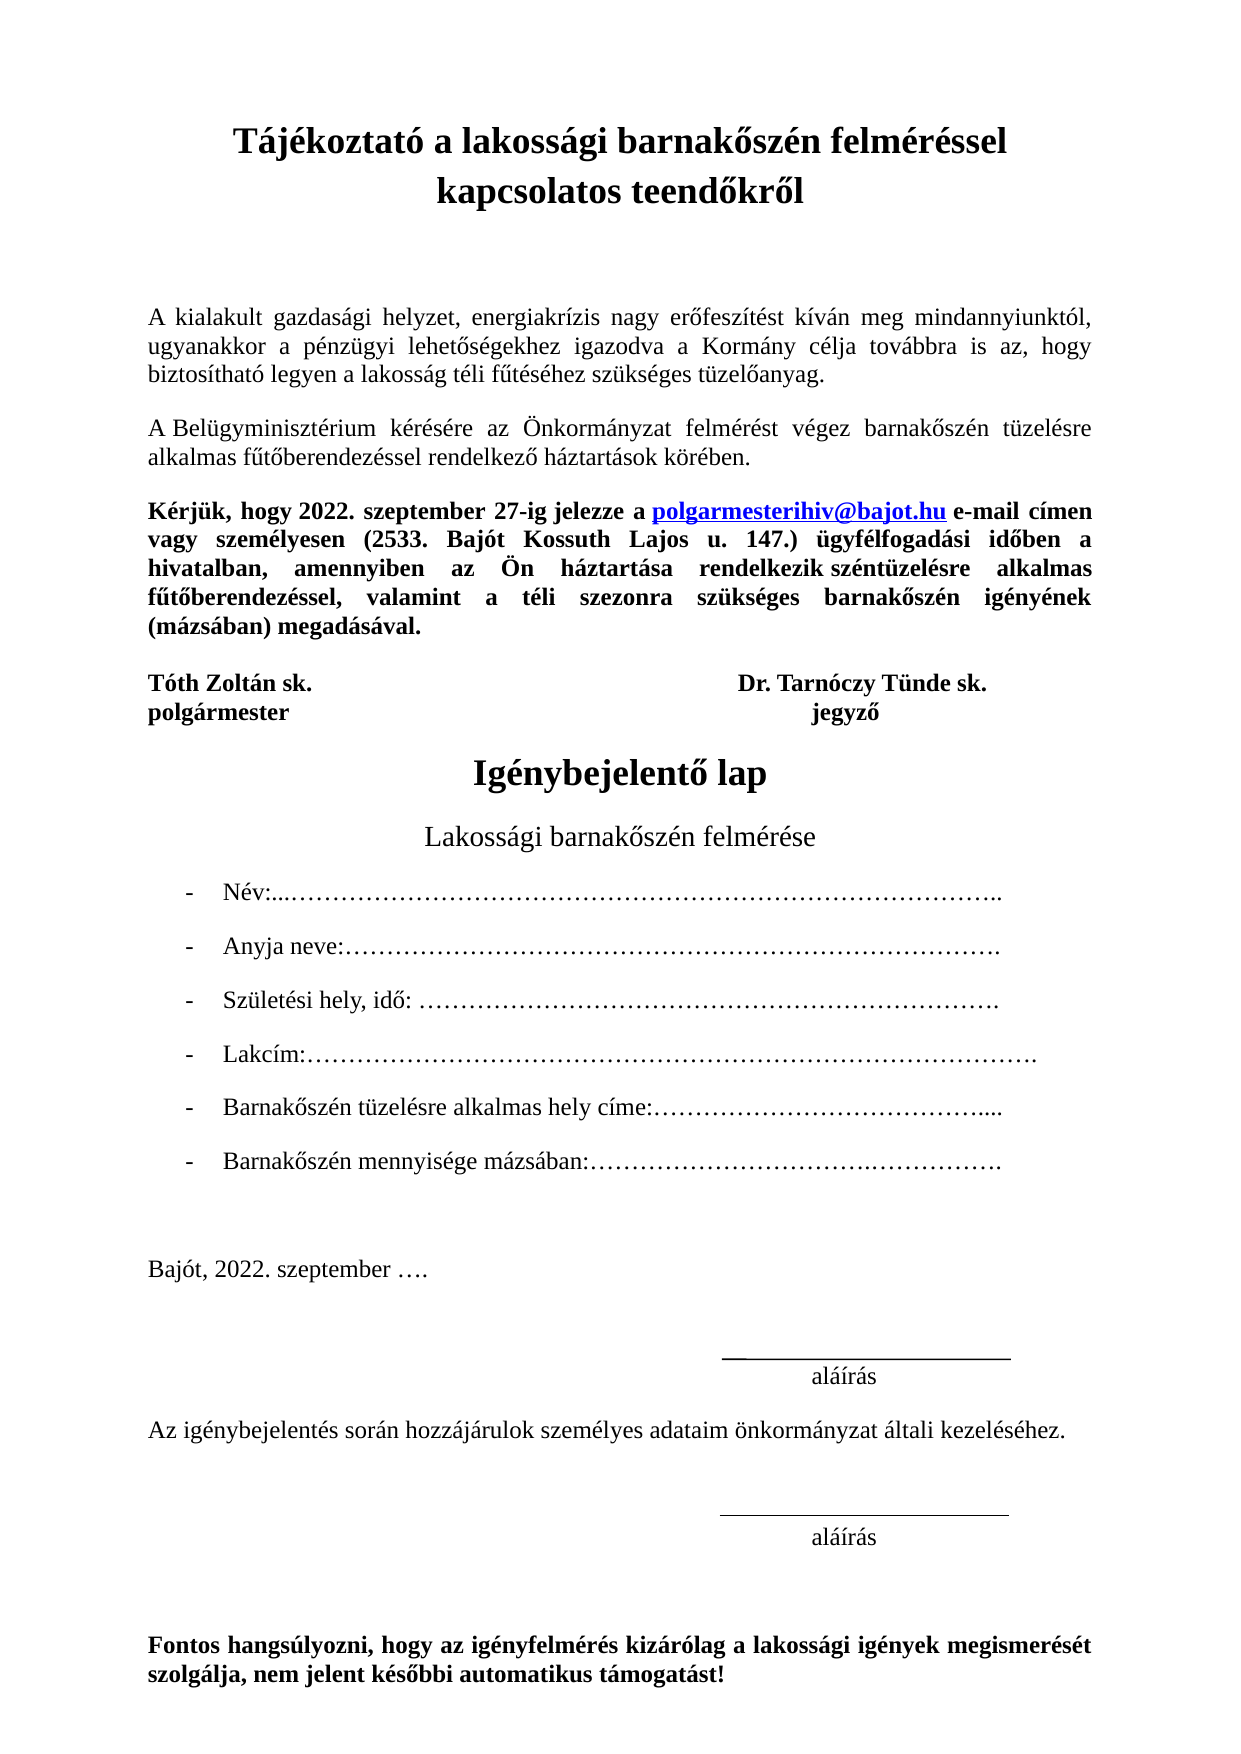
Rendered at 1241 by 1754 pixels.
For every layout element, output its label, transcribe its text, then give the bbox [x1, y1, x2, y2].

title Barnakőszén tüzelésre alkalmas hely címe:………………………………….... [185, 1092, 1092, 1121]
title Születési hely, idő: ……………………………………………………………. [185, 985, 1092, 1014]
title Igénybejelentő lap [148, 751, 1092, 794]
title Fontos hangsúlyozni, hogy az igényfelmérés kizárólag a lakossági igények megismerését szolgálja, nem jelent későbbi automatikus támogatást! [148, 1630, 1092, 1687]
title Az igénybejelentés során hozzájárulok személyes adataim önkormányzat általi kezeléséhez. [148, 1415, 1092, 1444]
title Név:...………………………………………………………………………….. [185, 877, 1092, 906]
title aláírás [148, 1361, 1092, 1390]
title Tóth Zoltán sk. Dr. Tarnóczy Tünde sk. [148, 668, 1092, 697]
text Tájékoztató a lakossági barnakőszén felméréssel kapcsolatos teendőkről [148, 118, 1092, 211]
title Lakcím:……………………………………………………………………………. [185, 1039, 1092, 1067]
text A Belügyminisztérium kérésére az Önkormányzat felmérést végez barnakőszén tüzelésre alkalmas fűtőberendezéssel rendelkező háztartások körében. [148, 413, 1092, 471]
title Kérjük, hogy 2022. szeptember 27-ig jelezze a polgarmesterihiv@bajot.hu e-mail címen vagy személyesen (2533. Bajót Kossuth Lajos u. 147.) ügyfélfogadási időben a hivatalban, amennyiben az Ön háztartása rendelkezik széntüzelésre alkalmas fűtőberendezéssel, valamint a téli szezonra szükséges barnakőszén igényének (mázsában) megadásával. [148, 496, 1092, 639]
text A kialakult gazdasági helyzet, energiakrízis nagy erőfeszítést kíván meg mindannyiunktól, ugyanakkor a pénzügyi lehetőségekhez igazodva a Kormány célja továbbra is az, hogy biztosítható legyen a lakosság téli fűtéséhez szükséges tüzelőanyag. [148, 302, 1092, 388]
title aláírás [148, 1522, 1092, 1551]
title Bajót, 2022. szeptember …. [148, 1254, 1092, 1282]
title polgármester jegyző [148, 697, 1092, 726]
title Anyja neve:……………………………………………………………………. [185, 931, 1092, 960]
title Barnakőszén mennyisége mázsában:…………………………….……………. [185, 1146, 1092, 1175]
title Lakossági barnakőszén felmérése [148, 819, 1092, 852]
